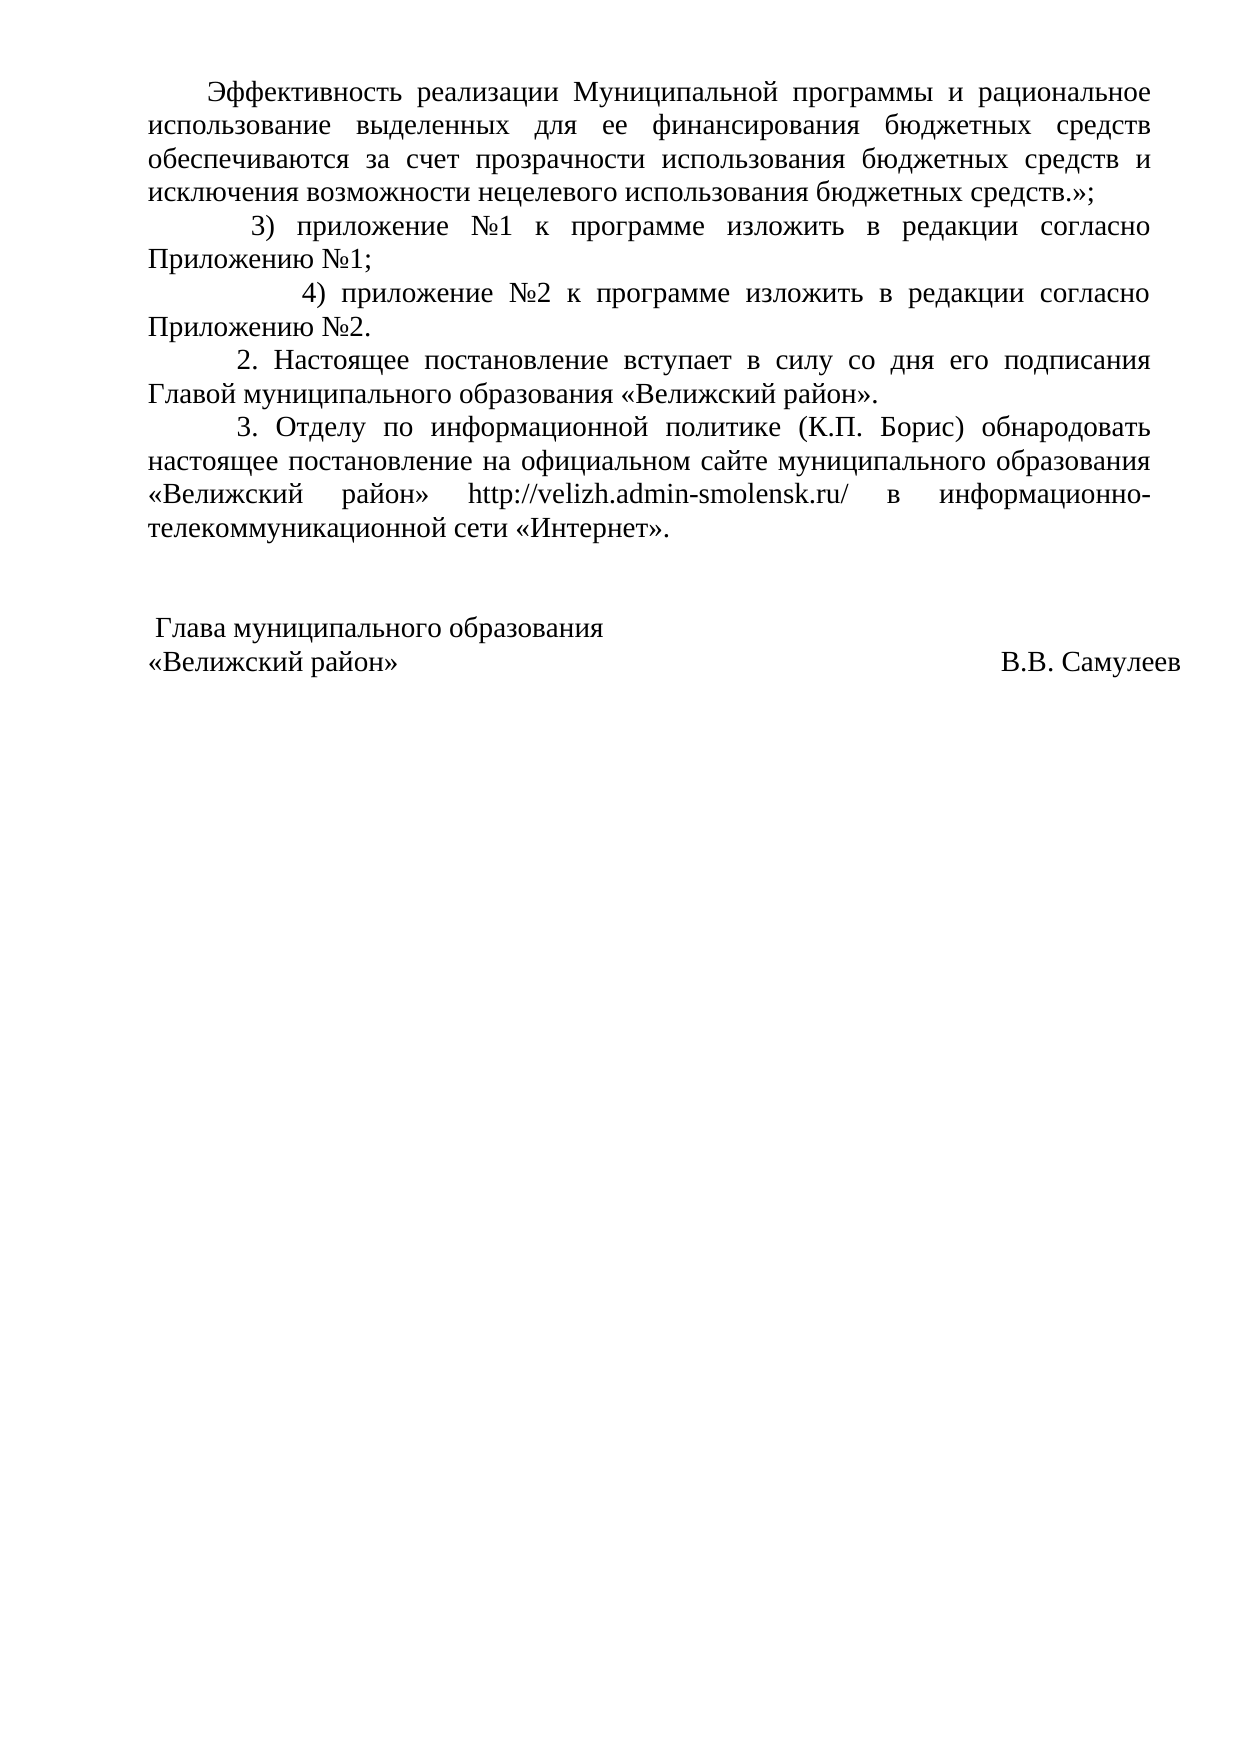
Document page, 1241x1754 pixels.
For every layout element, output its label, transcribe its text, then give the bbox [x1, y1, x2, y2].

text 2. Настоящее постановление вступает в силу со дня его подписания Главой муниципального образования «Велижский район». [148, 342, 1152, 409]
text 4) приложение №2 к программе изложить в редакции согласно Приложению №2. [148, 275, 1152, 342]
text Эффективность реализации Муниципальной программы и рациональное использование выделенных для ее финансирования бюджетных средств обеспечиваются за счет прозрачности использования бюджетных средств и исключения возможности нецелевого использования бюджетных средств.»; [148, 74, 1152, 208]
text «Велижский район» В.В. Самулеев [148, 644, 1152, 678]
text 3. Отделу по информационной политике (К.П. Борис) обнародовать настоящее постановление на официальном сайте муниципального образования «Велижский район» http://velizh.admin-smolensk.ru/ в информационно-телекоммуникационной сети «Интернет». [148, 409, 1152, 543]
text 3) приложение №1 к программе изложить в редакции согласно Приложению №1; [148, 208, 1152, 275]
text Глава муниципального образования [148, 611, 1152, 644]
